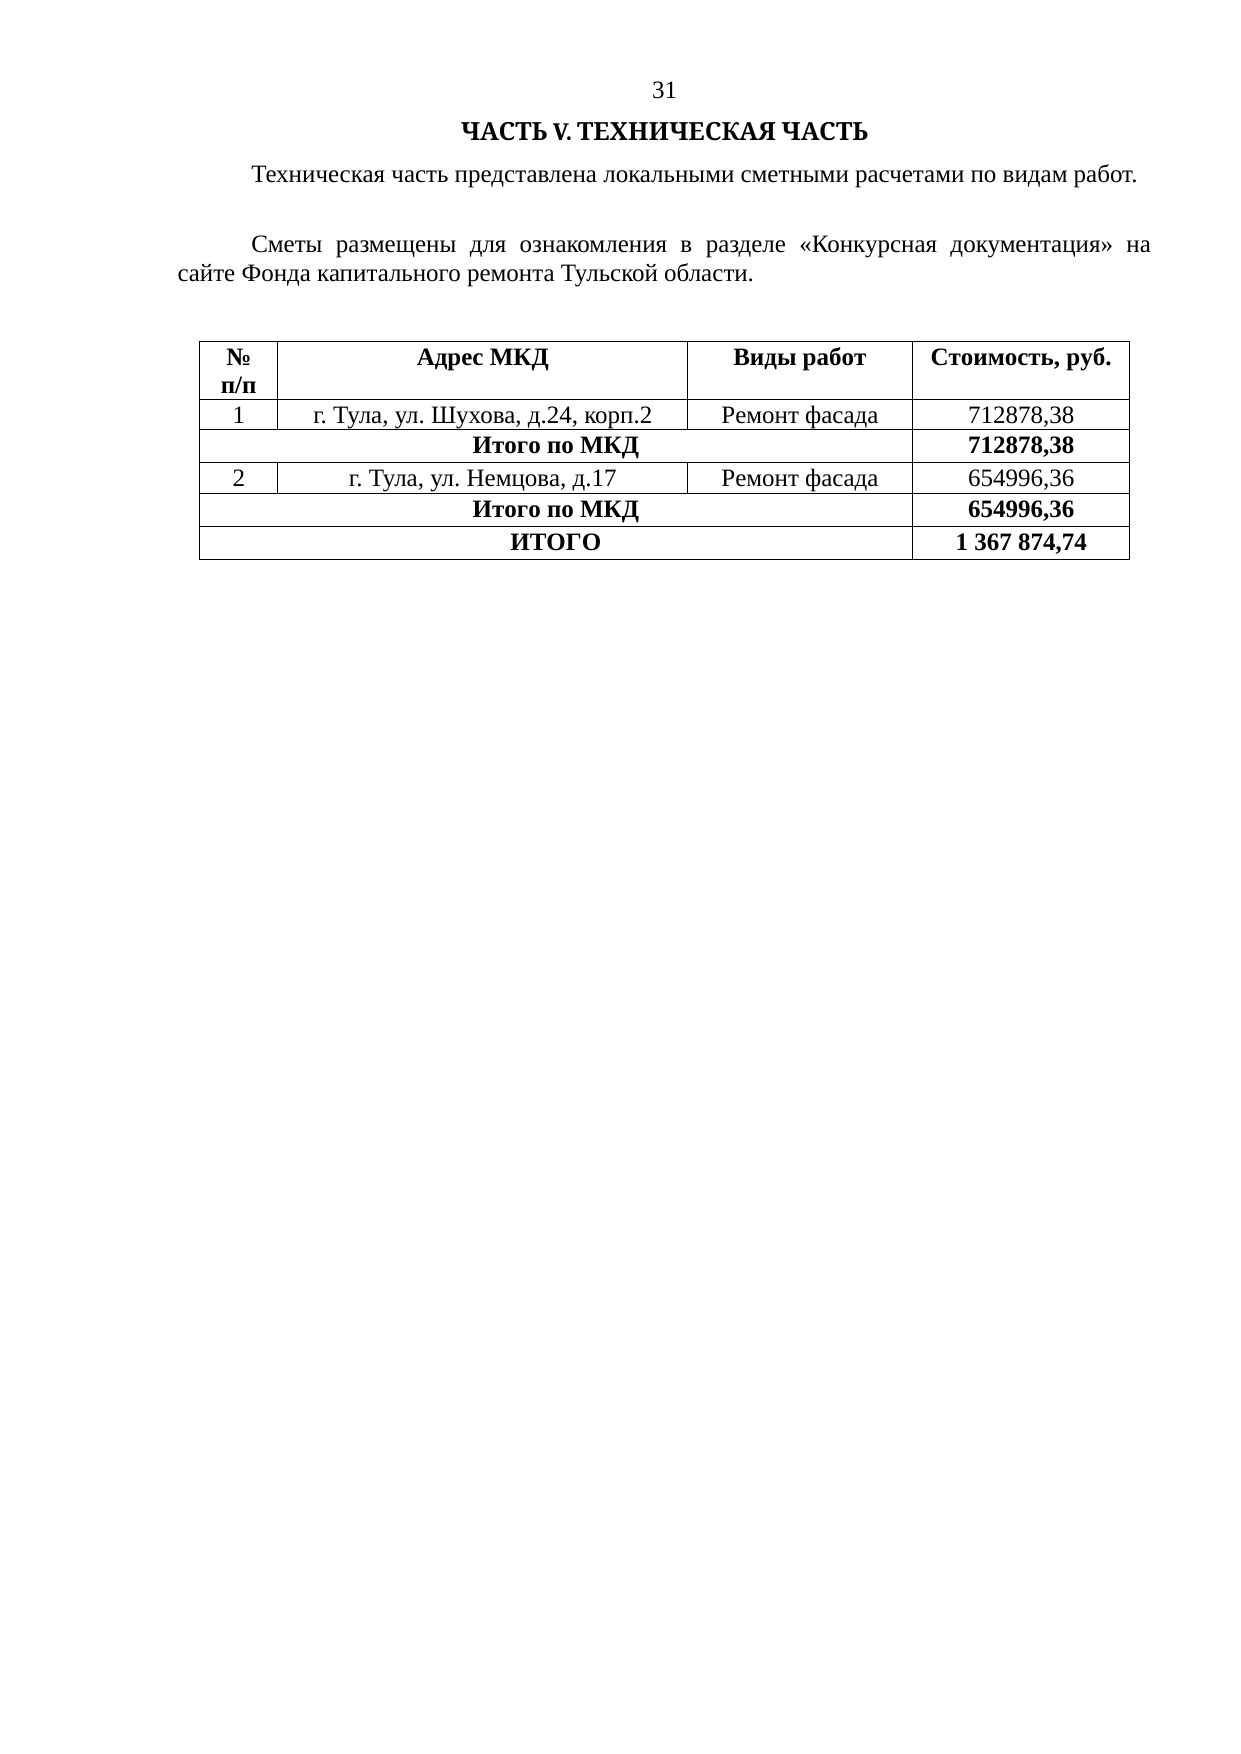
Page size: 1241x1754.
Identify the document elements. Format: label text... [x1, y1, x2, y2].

table_header Адрес МКД [278, 342, 687, 399]
table_header № п/п [200, 342, 277, 399]
table_cell 1 [200, 400, 277, 429]
table_cell Итого по МКД [200, 430, 912, 462]
table_cell 2 [200, 463, 277, 493]
table_cell 1 367 874,74 [913, 527, 1129, 559]
table_cell ИТОГО [200, 527, 912, 559]
table_cell г. Тула, ул. Шухова, д.24, корп.2 [278, 400, 687, 429]
table_header Виды работ [688, 342, 912, 399]
text Сметы размещены для ознакомления в разделе «Конкурсная документация» на сайте Фонда капитального ремонта Тульской области. [177, 229, 1152, 287]
table_cell г. Тула, ул. Немцова, д.17 [278, 463, 687, 493]
table_header Стоимость, руб. [913, 342, 1129, 399]
table_cell 654996,36 [913, 494, 1129, 526]
subtitle ЧАСТЬ V. ТЕХНИЧЕСКАЯ ЧАСТЬ [177, 118, 1152, 147]
text Техническая часть представлена локальными сметными расчетами по видам работ. [177, 159, 1152, 188]
table_cell 712878,38 [913, 400, 1129, 429]
table_cell Ремонт фасада [688, 400, 912, 429]
table_cell 654996,36 [913, 463, 1129, 493]
table_cell 712878,38 [913, 430, 1129, 462]
table_cell Итого по МКД [200, 494, 912, 526]
table_cell Ремонт фасада [688, 463, 912, 493]
